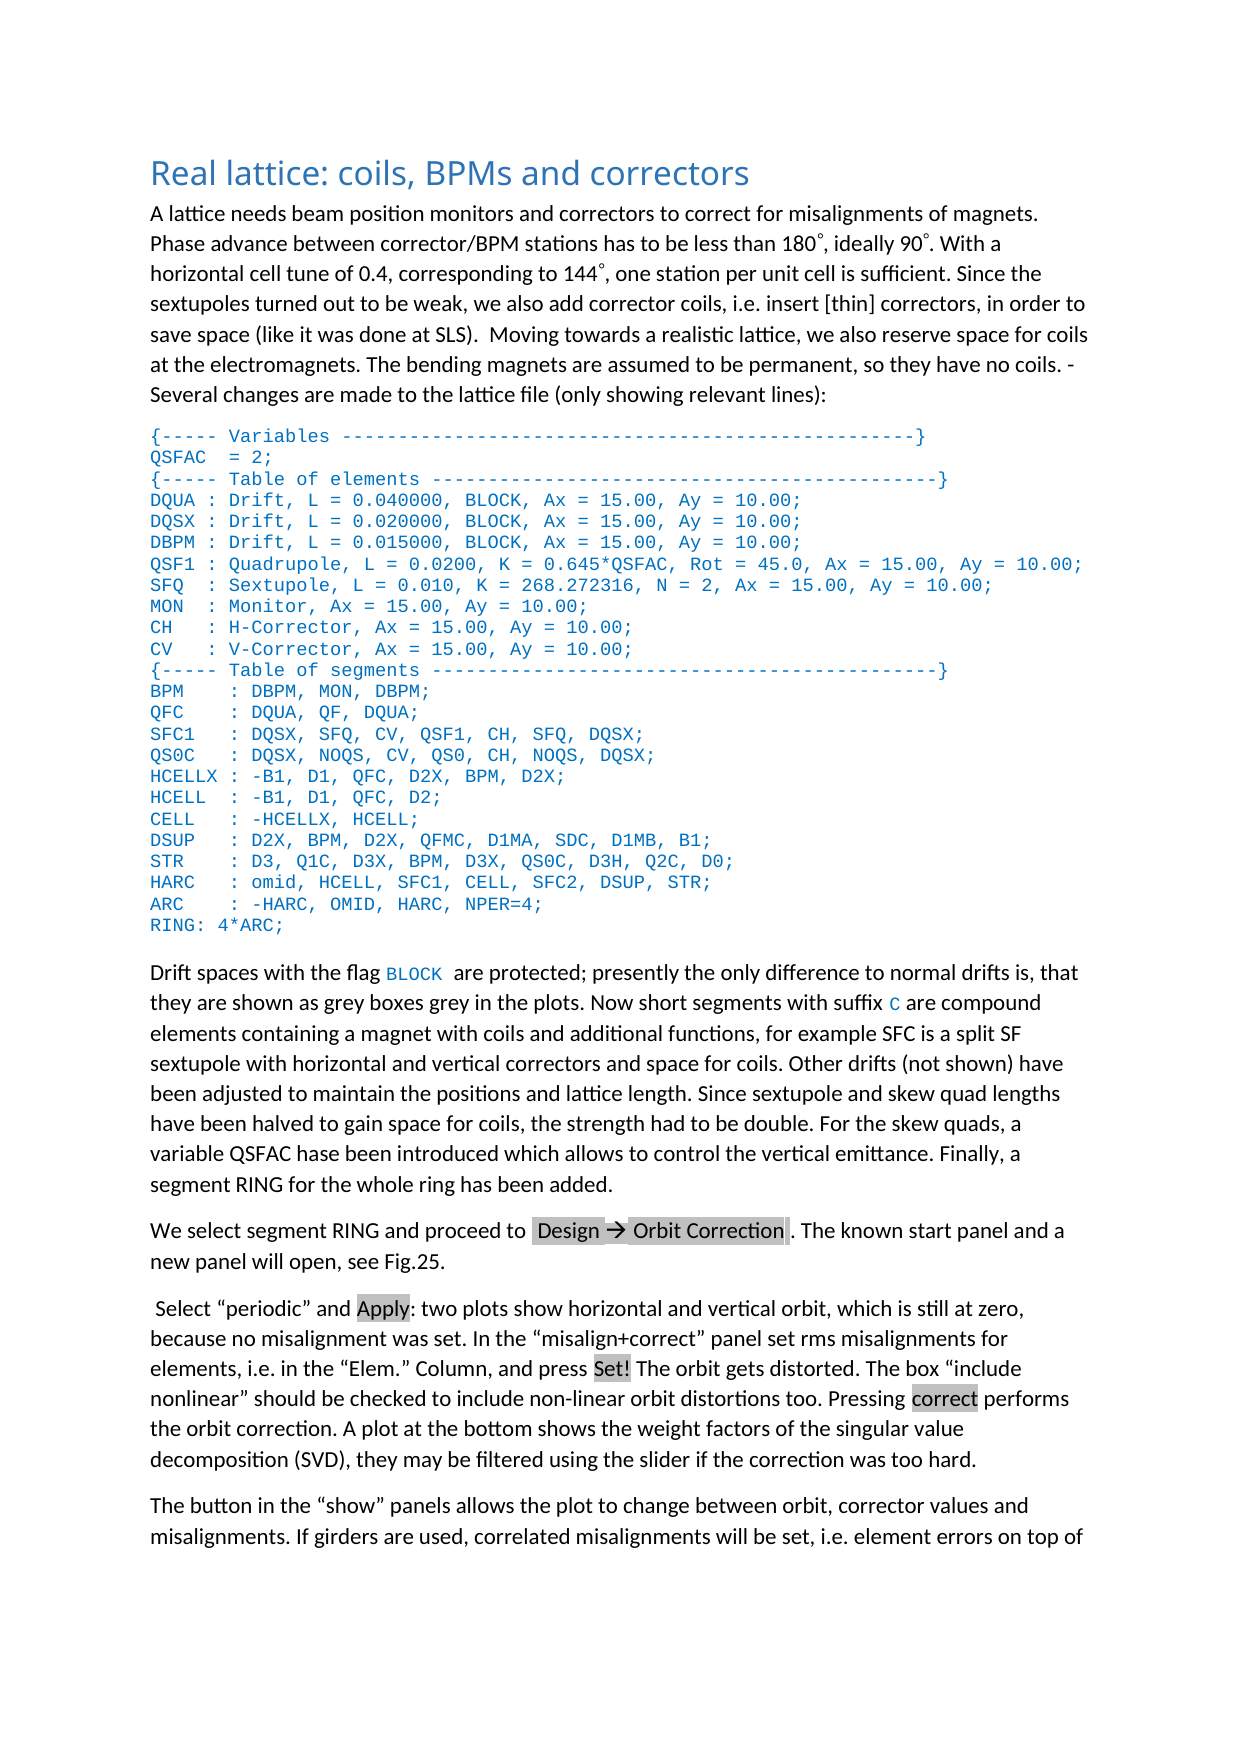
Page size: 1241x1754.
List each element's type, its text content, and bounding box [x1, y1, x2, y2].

text RING: 4*ARC; [150, 916, 1090, 937]
text CH : H-Corrector, Ax = 15.00, Ay = 10.00; [150, 618, 1090, 639]
text STR : D3, Q1C, D3X, BPM, D3X, QS0C, D3H, Q2C, D0; [150, 852, 1090, 873]
text {----- Table of segments ---------------------------------------------} [150, 661, 1090, 682]
text HCELLX : -B1, D1, QFC, D2X, BPM, D2X; [150, 767, 1090, 788]
text DQUA : Drift, L = 0.040000, BLOCK, Ax = 15.00, Ay = 10.00; [150, 491, 1090, 512]
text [150, 1492, 1090, 1550]
text We select segment RING and proceed to Design Orbit Correction . The known start panel and a new panel will open, see Fig.25. [150, 1217, 1090, 1275]
text Drift spaces with the flag BLOCK are protected; presently the only difference to normal drifts is, that they are shown as grey boxes grey in the plots. Now short segments with suffix C are compound elements containing a magnet with coils and additional functions, for example SFC is a split SF sextupole with horizontal and vertical correctors and space for coils. Other drifts (not shown) have been adjusted to maintain the positions and lattice length. Since sextupole and skew quad lengths have been halved to gain space for coils, the strength had to be double. For the skew quads, a variable QSFAC hase been introduced which allows to control the vertical emittance. Finally, a segment RING for the whole ring has been added. [150, 958, 1090, 1198]
text CV : V-Corrector, Ax = 15.00, Ay = 10.00; [150, 639, 1090, 661]
text DBPM : Drift, L = 0.015000, BLOCK, Ax = 15.00, Ay = 10.00; [150, 533, 1090, 554]
text HCELL : -B1, D1, QFC, D2; [150, 788, 1090, 809]
text {----- Table of elements ---------------------------------------------} [150, 469, 1090, 491]
text QSFAC = 2; [150, 448, 1090, 469]
subtitle Real lattice: coils, BPMs and correctors [150, 150, 1090, 195]
text QFC : DQUA, QF, DQUA; [150, 703, 1090, 724]
text ARC : -HARC, OMID, HARC, NPER=4; [150, 894, 1090, 916]
text QS0C : DQSX, NOQS, CV, QS0, CH, NOQS, DQSX; [150, 746, 1090, 767]
text CELL : -HCELLX, HCELL; [150, 809, 1090, 831]
text QSF1 : Quadrupole, L = 0.0200, K = 0.645*QSFAC, Rot = 45.0, Ax = 15.00, Ay = 10.00; [150, 554, 1090, 576]
text DSUP : D2X, BPM, D2X, QFMC, D1MA, SDC, D1MB, B1; [150, 831, 1090, 852]
text SFC1 : DQSX, SFQ, CV, QSF1, CH, SFQ, DQSX; [150, 724, 1090, 746]
text SFQ : Sextupole, L = 0.010, K = 268.272316, N = 2, Ax = 15.00, Ay = 10.00; [150, 576, 1090, 597]
text DQSX : Drift, L = 0.020000, BLOCK, Ax = 15.00, Ay = 10.00; [150, 512, 1090, 533]
text Select “periodic” and Apply: two plots show horizontal and vertical orbit, which is still at zero, because no misalignment was set. In the “misalign+correct” panel set rms misalignments for elements, i.e. in the “Elem.” Column, and press Set! The orbit gets distorted. The box “include nonlinear” should be checked to include non-linear orbit distortions too. Pressing correct performs the orbit correction. A plot at the bottom shows the weight factors of the singular value decomposition (SVD), they may be filtered using the slider if the correction was too hard. [150, 1294, 1090, 1473]
text BPM : DBPM, MON, DBPM; [150, 682, 1090, 703]
text A lattice needs beam position monitors and correctors to correct for misalignments of magnets. Phase advance between corrector/BPM stations has to be less than 180, ideally 90. With a horizontal cell tune of 0.4, corresponding to 144, one station per unit cell is sufficient. Since the sextupoles turned out to be weak, we also add corrector coils, i.e. insert [thin] correctors, in order to save space (like it was done at SLS). Moving towards a realistic lattice, we also reserve space for coils at the electromagnets. The bending magnets are assumed to be permanent, so they have no coils. - Several changes are made to the lattice file (only showing relevant lines): [150, 199, 1090, 408]
text {----- Variables ---------------------------------------------------} [150, 427, 1090, 448]
text HARC : omid, HCELL, SFC1, CELL, SFC2, DSUP, STR; [150, 873, 1090, 894]
text MON : Monitor, Ax = 15.00, Ay = 10.00; [150, 597, 1090, 618]
